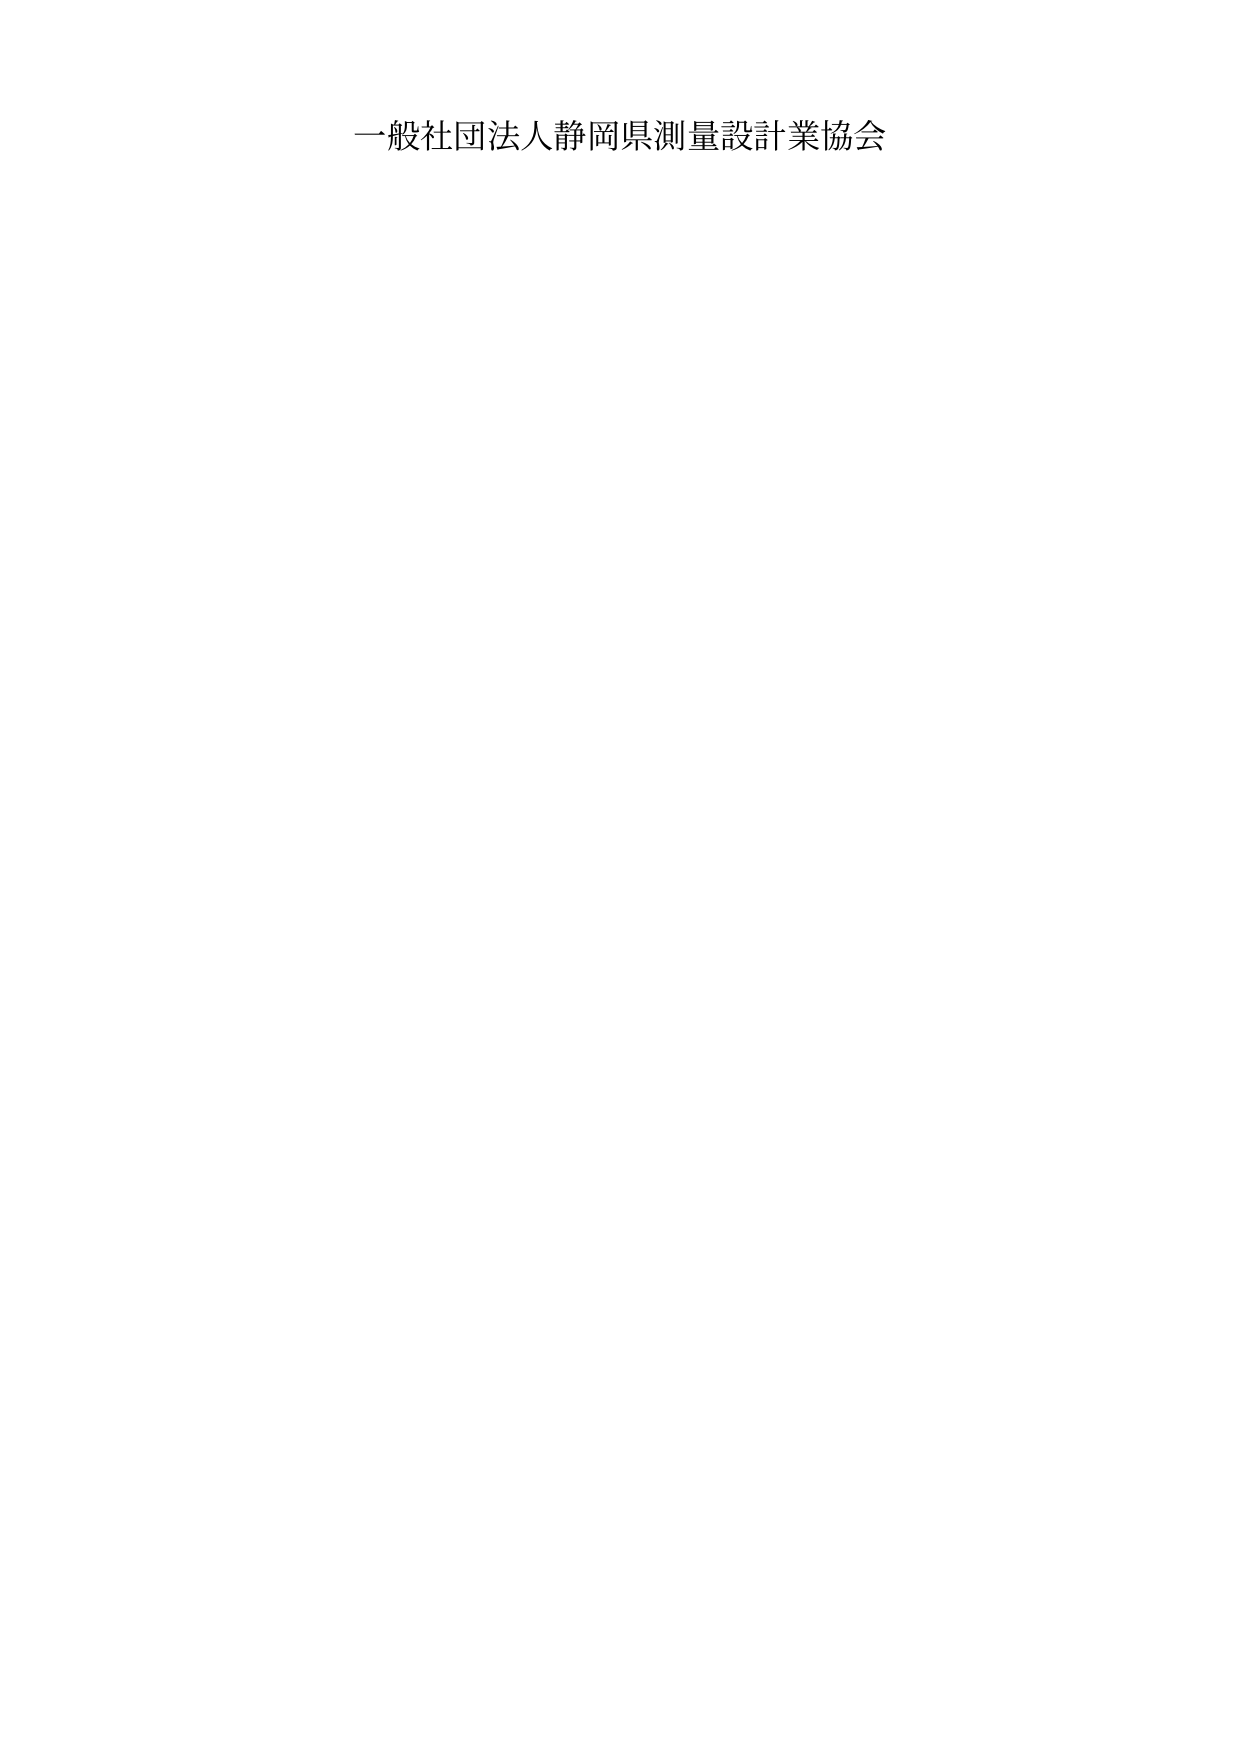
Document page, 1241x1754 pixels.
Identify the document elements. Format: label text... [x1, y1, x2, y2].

text 一般社団法人静岡県測量設計業協会 [148, 92, 1092, 176]
